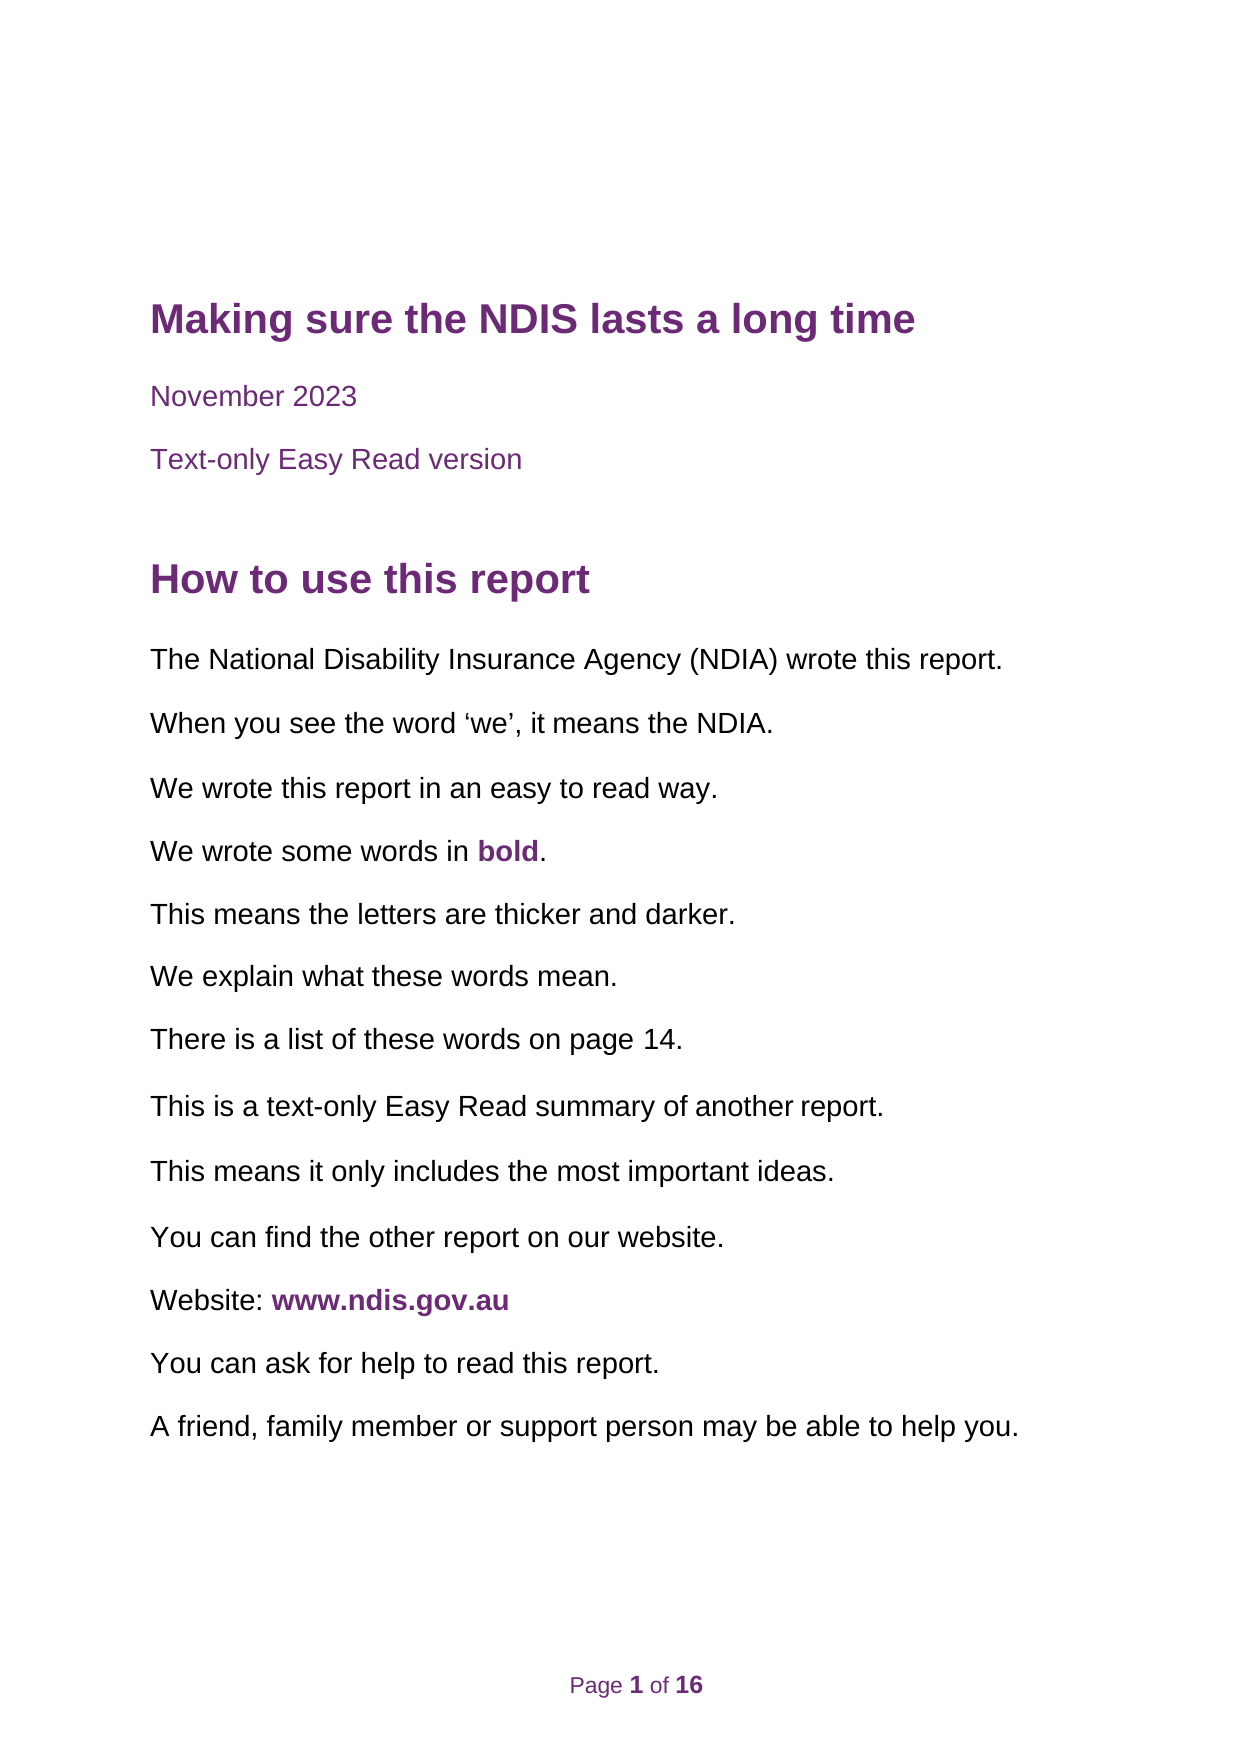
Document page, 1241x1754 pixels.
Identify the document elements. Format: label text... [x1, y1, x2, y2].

text There is a list of these words on page 14. [142, 1019, 1131, 1058]
subtitle How to use this report [150, 555, 1122, 603]
text When you see the word ‘we’, it means the NDIA. [142, 702, 1131, 741]
text You can find the other report on our website. [142, 1218, 1131, 1254]
text This means it only includes the most important ideas. [150, 1154, 1122, 1188]
text November 2023 [150, 379, 1122, 413]
text We wrote some words in bold. [142, 831, 1131, 867]
text Website: www.ndis.gov.au [142, 1280, 1131, 1316]
text Text-only Easy Read version [150, 442, 1122, 476]
subtitle Making sure the NDIS lasts a long time [150, 295, 1122, 343]
text You can ask for help to read this report. [142, 1343, 1131, 1379]
text We wrote this report in an easy to read way. [142, 768, 1131, 804]
text This means the letters are thicker and darker. [142, 893, 1131, 930]
text We explain what these words mean. [142, 956, 1131, 993]
text A friend, family member or support person may be able to help you. [142, 1405, 1131, 1444]
text The National Disability Insurance Agency (NDIA) wrote this report. [142, 640, 1131, 676]
text This is a text-only Easy Read summary of another report. [150, 1088, 1122, 1124]
